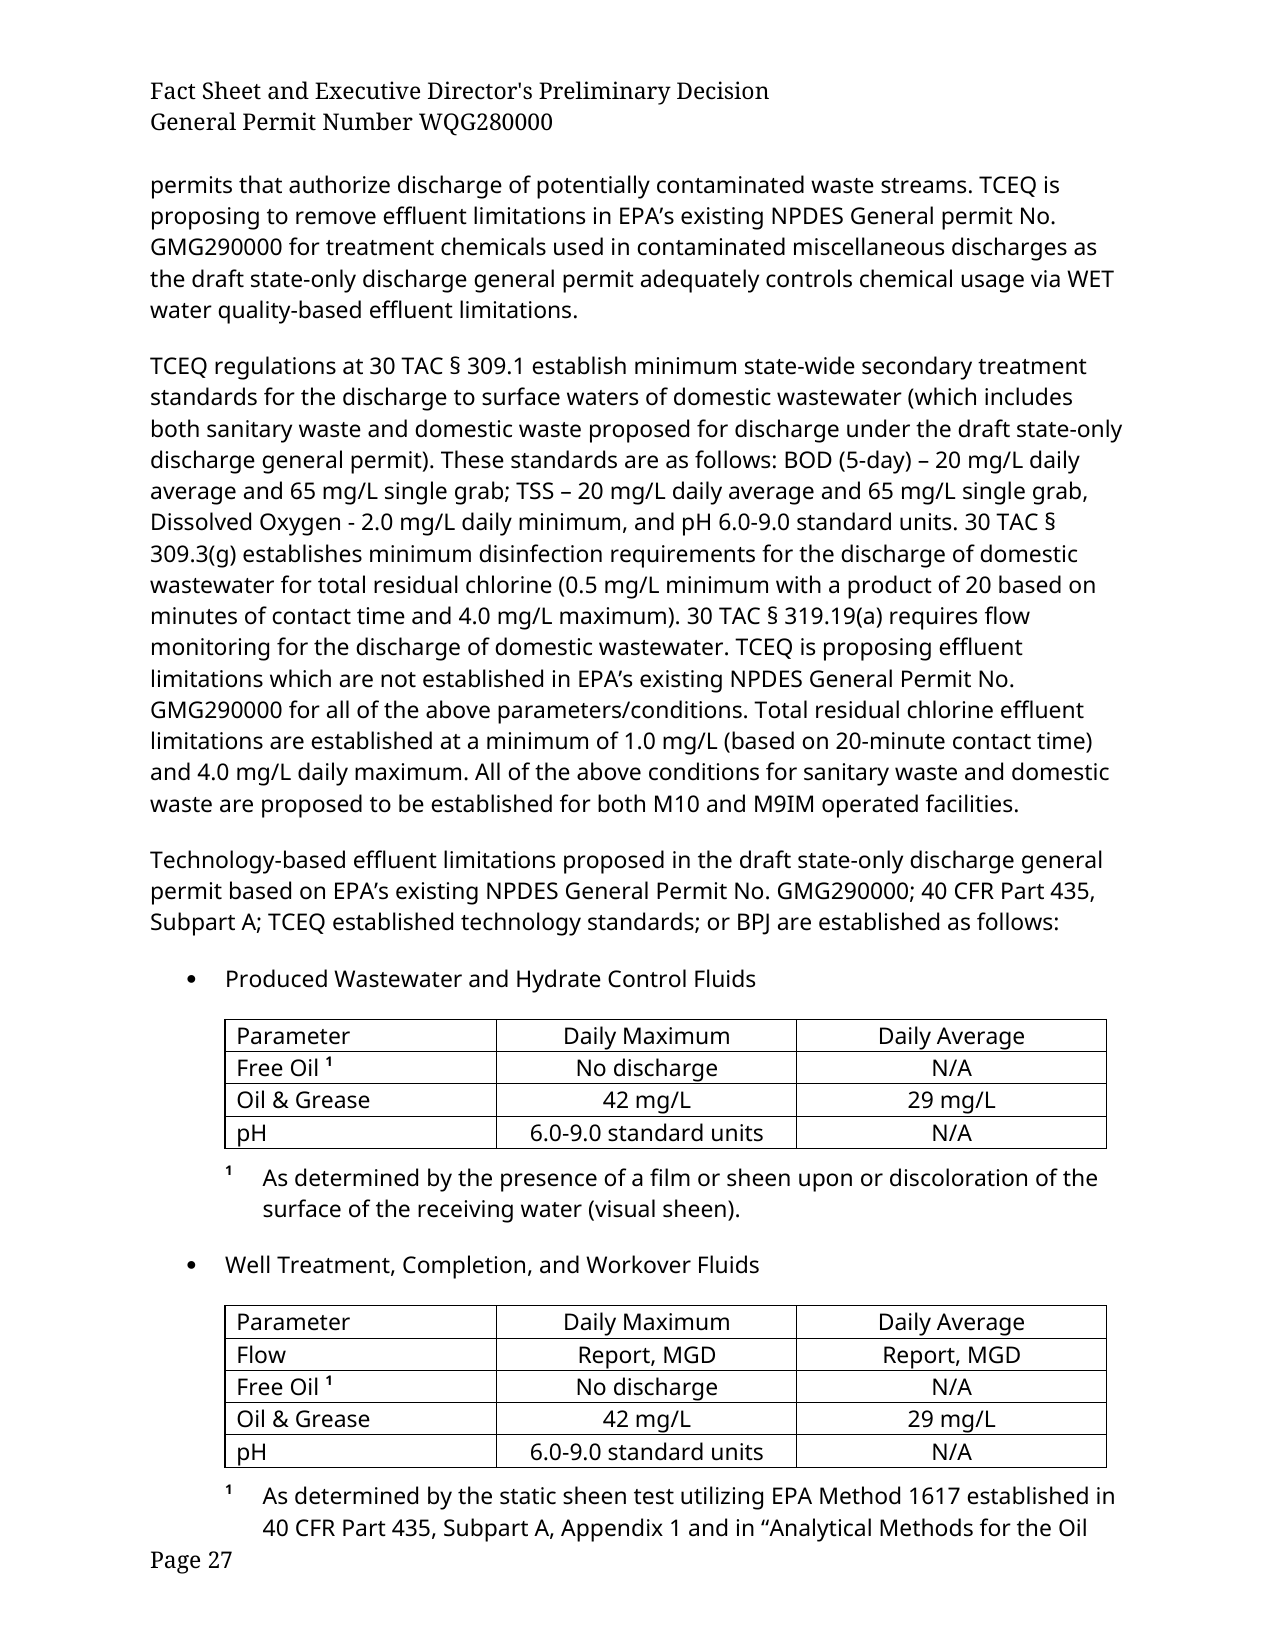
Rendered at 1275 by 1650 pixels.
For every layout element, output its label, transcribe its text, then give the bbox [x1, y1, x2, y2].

table_cell N/A [797, 1117, 1106, 1148]
table_cell Free Oil 1 [226, 1052, 496, 1083]
text Technology-based effluent limitations proposed in the draft state-only discharge general permit based on EPA’s existing NPDES General Permit No. GMG290000; 40 CFR Part 435, Subpart A; TCEQ established technology standards; or BPJ are established as follows: [150, 844, 1125, 937]
table_cell 29 mg/L [797, 1084, 1106, 1116]
table_header Parameter [226, 1020, 496, 1051]
table_cell N/A [797, 1435, 1106, 1467]
table_cell Flow [226, 1339, 496, 1370]
table_cell Report, MGD [797, 1339, 1106, 1370]
table_cell Oil & Grease [226, 1084, 496, 1116]
table_cell N/A [797, 1371, 1106, 1402]
table_cell pH [226, 1435, 496, 1467]
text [225, 1480, 1125, 1543]
table_cell Free Oil 1 [226, 1371, 496, 1402]
table_header Daily Maximum [497, 1020, 796, 1051]
table_header Daily Average [797, 1306, 1106, 1337]
table_cell pH [226, 1117, 496, 1148]
list Well Treatment, Completion, and Workover Fluids [187, 1249, 1125, 1280]
table_header Daily Average [797, 1020, 1106, 1051]
table_cell Oil & Grease [226, 1403, 496, 1434]
table_cell 6.0-9.0 standard units [497, 1117, 796, 1148]
table_cell No discharge [497, 1371, 796, 1402]
table_header Parameter [226, 1306, 496, 1337]
table_cell 42 mg/L [497, 1403, 796, 1434]
table_cell Report, MGD [497, 1339, 796, 1370]
table_cell No discharge [497, 1052, 796, 1083]
text 1 As determined by the presence of a film or sheen upon or discoloration of the surface of the receiving water (visual sheen). [225, 1161, 1125, 1224]
table_header Daily Maximum [497, 1306, 796, 1337]
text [150, 169, 1125, 325]
table_cell N/A [797, 1052, 1106, 1083]
table_cell 42 mg/L [497, 1084, 796, 1116]
table_cell 29 mg/L [797, 1403, 1106, 1434]
list Produced Wastewater and Hydrate Control Fluids [187, 962, 1125, 994]
table_cell 6.0-9.0 standard units [497, 1435, 796, 1467]
text TCEQ regulations at 30 TAC § 309.1 establish minimum state-wide secondary treatment standards for the discharge to surface waters of domestic wastewater (which includes both sanitary waste and domestic waste proposed for discharge under the draft state-only discharge general permit). These standards are as follows: BOD (5-day) – 20 mg/L daily average and 65 mg/L single grab; TSS – 20 mg/L daily average and 65 mg/L single grab, Dissolved Oxygen - 2.0 mg/L daily minimum, and pH 6.0-9.0 standard units. 30 TAC § 309.3(g) establishes minimum disinfection requirements for the discharge of domestic wastewater for total residual chlorine (0.5 mg/L minimum with a product of 20 based on minutes of contact time and 4.0 mg/L maximum). 30 TAC § 319.19(a) requires flow monitoring for the discharge of domestic wastewater. TCEQ is proposing effluent limitations which are not established in EPA’s existing NPDES General Permit No. GMG290000 for all of the above parameters/conditions. Total residual chlorine effluent limitations are established at a minimum of 1.0 mg/L (based on 20-minute contact time) and 4.0 mg/L daily maximum. All of the above conditions for sanitary waste and domestic waste are proposed to be established for both M10 and M9IM operated facilities. [150, 350, 1125, 819]
